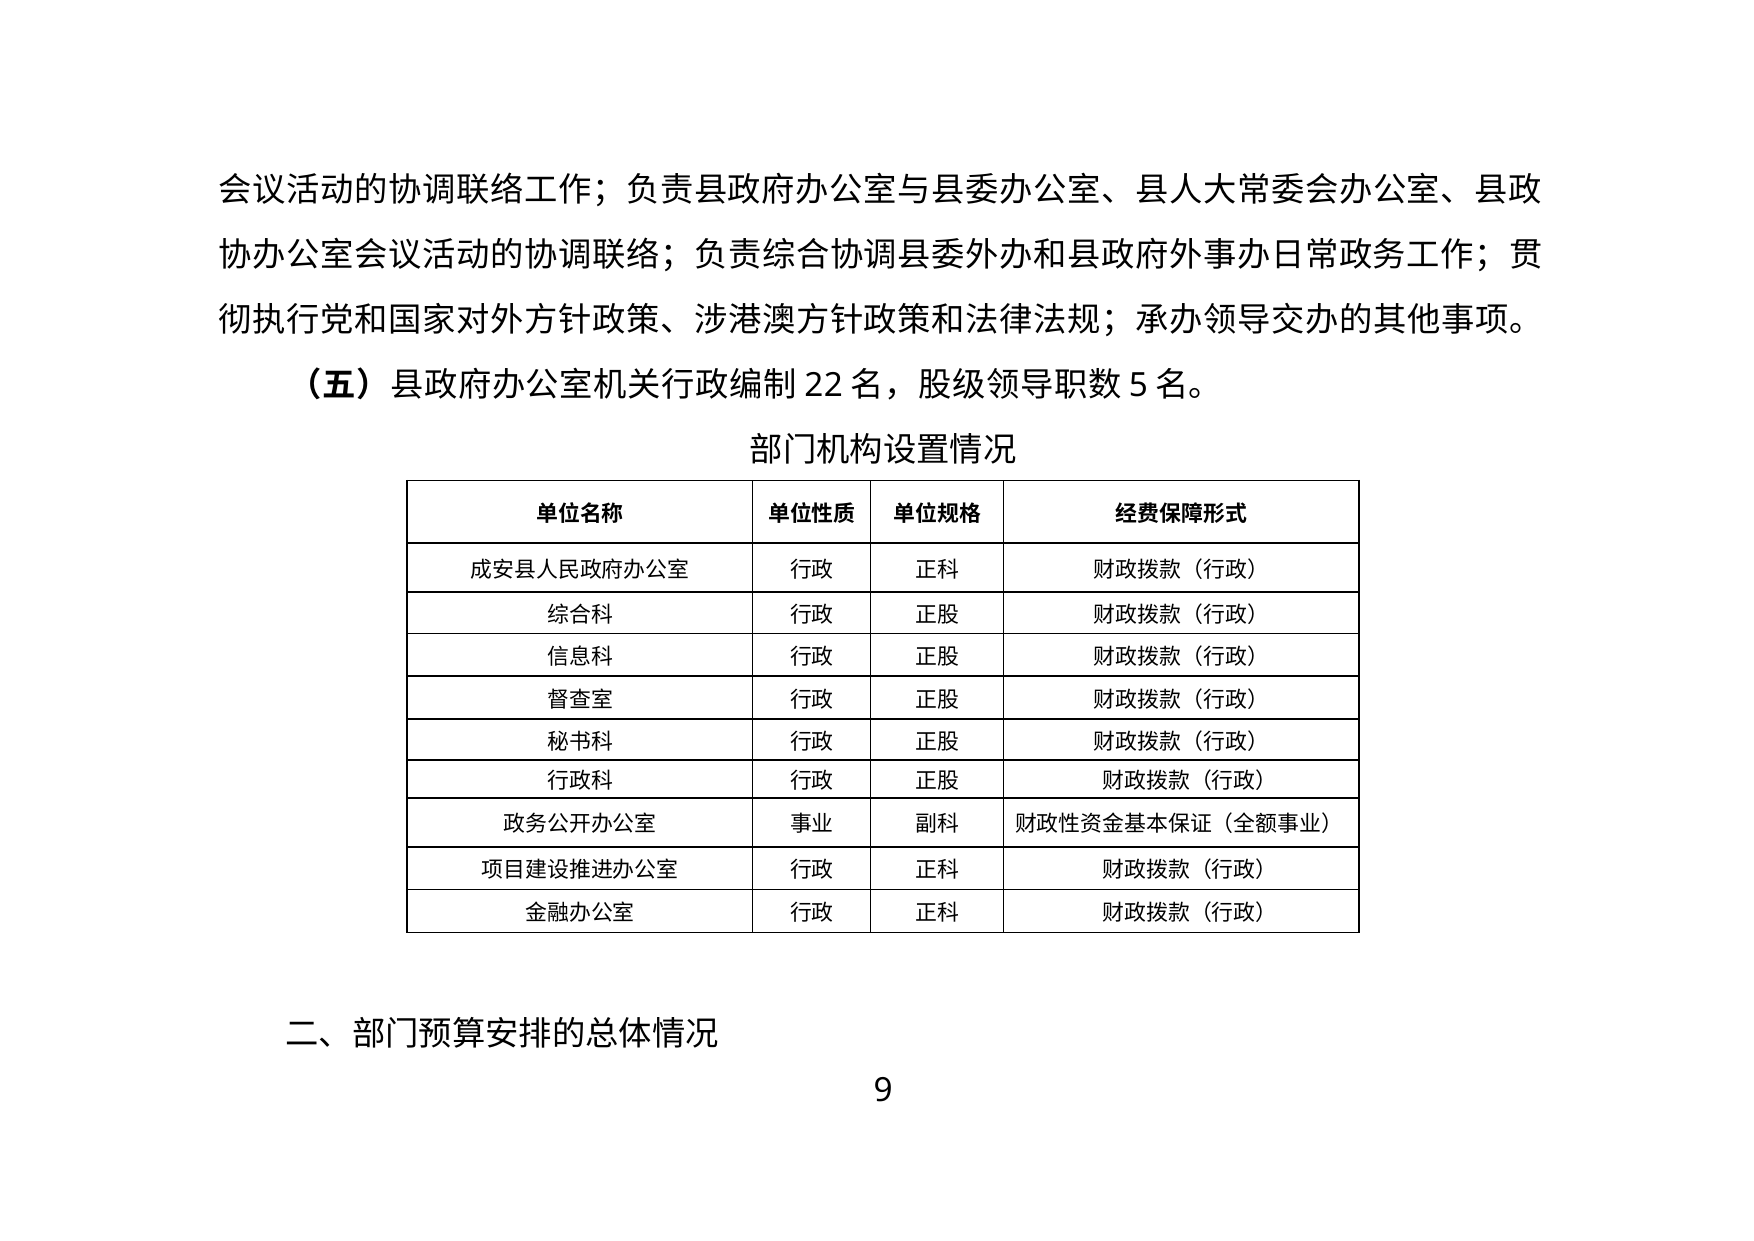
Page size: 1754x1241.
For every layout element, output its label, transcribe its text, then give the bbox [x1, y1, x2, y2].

table_header 单位性质 [753, 481, 870, 542]
table_cell 正股 [871, 677, 1003, 718]
table_cell 行政科 [408, 761, 752, 797]
table_header 单位规格 [871, 481, 1003, 542]
table_cell 副科 [871, 799, 1003, 846]
table_cell 行政 [753, 720, 870, 759]
table_cell 事业 [753, 799, 870, 846]
table_cell 行政 [753, 890, 870, 932]
table_cell 财政性资金基本保证（全额事业） [1004, 799, 1358, 846]
table_cell 行政 [753, 593, 870, 633]
table_cell 财政拨款（行政） [1004, 544, 1358, 591]
table_cell 财政拨款（行政） [1004, 677, 1358, 718]
table_cell 秘书科 [408, 720, 752, 759]
table_cell 财政拨款（行政） [1004, 761, 1358, 797]
table_cell 财政拨款（行政） [1004, 848, 1358, 889]
table_cell 政务公开办公室 [408, 799, 752, 846]
table_cell 行政 [753, 848, 870, 889]
text 部门机构设置情况 [218, 415, 1547, 480]
table_cell 行政 [753, 677, 870, 718]
table_cell 正股 [871, 761, 1003, 797]
text 二、部门预算安排的总体情况 [218, 998, 1547, 1063]
table_cell 正科 [871, 890, 1003, 932]
table_cell 金融办公室 [408, 890, 752, 932]
text （五）县政府办公室机关行政编制22名，股级领导职数5名。 [218, 350, 1547, 415]
table_cell 财政拨款（行政） [1004, 634, 1358, 675]
table_cell 成安县人民政府办公室 [408, 544, 752, 591]
table_cell 财政拨款（行政） [1004, 720, 1358, 759]
table_cell 正股 [871, 634, 1003, 675]
table_cell 正股 [871, 593, 1003, 633]
table_cell 督查室 [408, 677, 752, 718]
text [218, 155, 1547, 350]
table_cell 信息科 [408, 634, 752, 675]
table_header 经费保障形式 [1004, 481, 1358, 542]
table_cell 财政拨款（行政） [1004, 593, 1358, 633]
table_cell 综合科 [408, 593, 752, 633]
table_cell 项目建设推进办公室 [408, 848, 752, 889]
table_cell 财政拨款（行政） [1004, 890, 1358, 932]
table_cell 正科 [871, 544, 1003, 591]
table_header 单位名称 [408, 481, 752, 542]
table_cell 行政 [753, 634, 870, 675]
table_cell 行政 [753, 544, 870, 591]
table_cell 行政 [753, 761, 870, 797]
table_cell 正科 [871, 848, 1003, 889]
table_cell 正股 [871, 720, 1003, 759]
